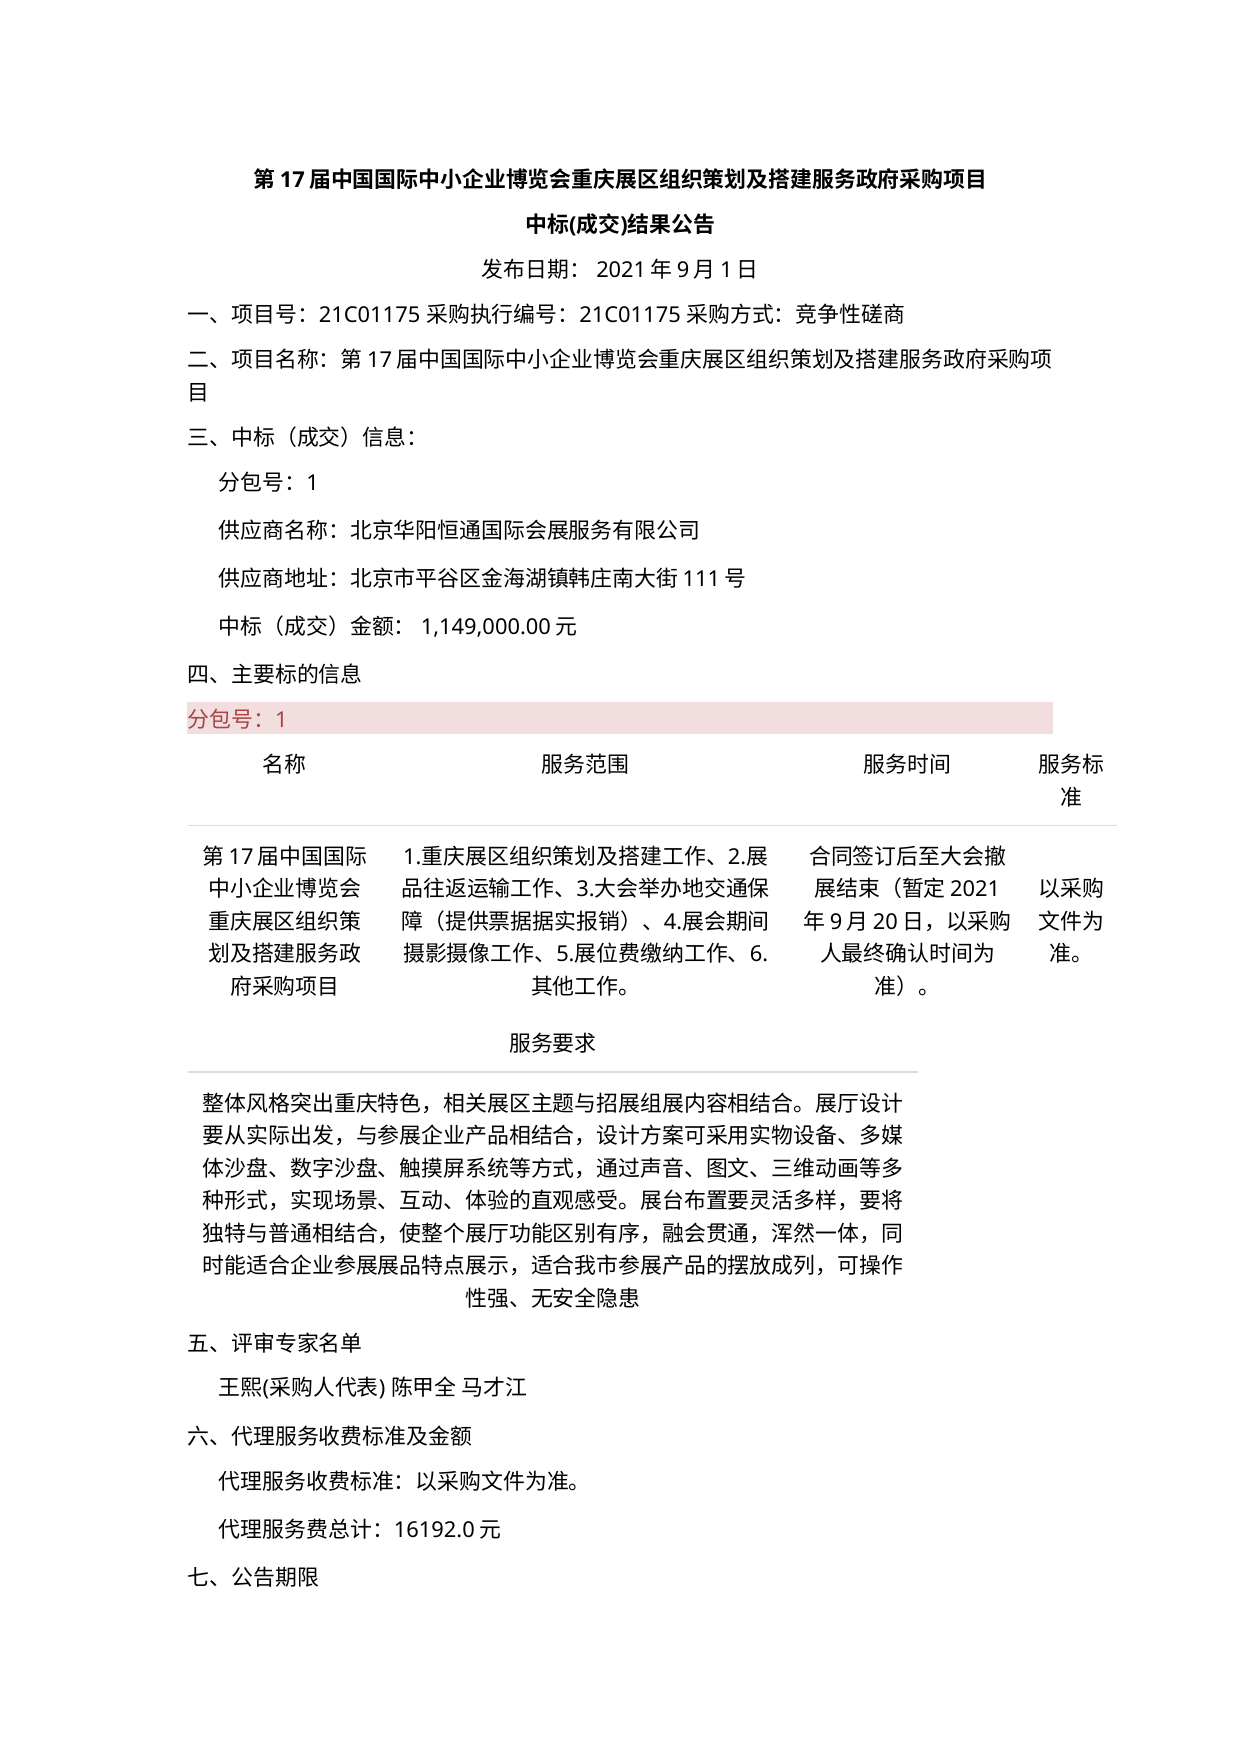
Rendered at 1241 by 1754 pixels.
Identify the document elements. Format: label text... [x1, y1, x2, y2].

table_cell 服务要求 [188, 1014, 918, 1071]
text 三、中标（成交）信息： [187, 419, 1053, 452]
table_cell 合同签订后至大会撤展结束（暂定2021年9月20日，以采购人最终确认时间为准）。 [789, 826, 1025, 1013]
table_cell 整体风格突出重庆特色，相关展区主题与招展组展内容相结合。展厅设计要从实际出发，与参展企业产品相结合，设计方案可采用实物设备、多媒体沙盘、数字沙盘、触摸屏系统等方式，通过声音、图文、三维动画等多种形式，实现场景、互动、体验的直观感受。展台布置要灵活多样，要将独特与普通相结合，使整个展厅功能区别有序，融会贯通，浑然一体，同时能适合企业参展展品特点展示，适合我市参展产品的摆放成列，可操作性强、无安全隐患 [188, 1073, 918, 1325]
text 四、主要标的信息 [187, 657, 1053, 689]
table_cell 1.重庆展区组织策划及搭建工作、2.展品往返运输工作、3.大会举办地交通保障（提供票据据实报销）、4.展会期间摄影摄像工作、5.展位费缴纳工作、6.其他工作。 [382, 826, 789, 1013]
text 第17届中国国际中小企业博览会重庆展区组织策划及搭建服务政府采购项目 [187, 162, 1053, 194]
text 六、代理服务收费标准及金额 [187, 1418, 1053, 1451]
text 代理服务费总计：16192.0元 [219, 1511, 1021, 1544]
text 王熙(采购人代表) 陈甲全 马才江 [219, 1370, 1021, 1403]
text 中标(成交)结果公告 [187, 207, 1053, 239]
text 分包号：1 [219, 464, 1021, 497]
text 中标（成交）金额： 1,149,000.00元 [219, 609, 1021, 641]
table_cell 第17届中国国际中小企业博览会重庆展区组织策划及搭建服务政府采购项目 [188, 826, 382, 1013]
text 供应商名称：北京华阳恒通国际会展服务有限公司 [219, 513, 1021, 545]
table_header 服务标准 [1025, 735, 1117, 824]
table_header 服务时间 [789, 735, 1025, 824]
table_header 服务范围 [382, 735, 789, 824]
text 一、项目号：21C01175 采购执行编号：21C01175 采购方式：竞争性磋商 [187, 297, 1053, 329]
text 二、项目名称：第17届中国国际中小企业博览会重庆展区组织策划及搭建服务政府采购项目 [187, 342, 1053, 407]
text 分包号：1 [187, 702, 1053, 734]
table_header 名称 [188, 735, 382, 824]
table_cell 以采购文件为准。 [1025, 826, 1117, 1013]
text 供应商地址：北京市平谷区金海湖镇韩庄南大街111号 [219, 561, 1021, 593]
text 发布日期： 2021年9月1日 [187, 252, 1053, 284]
text 七、公告期限 [187, 1559, 1053, 1592]
text 代理服务收费标准：以采购文件为准。 [219, 1463, 1021, 1496]
text 五、评审专家名单 [187, 1325, 1053, 1358]
